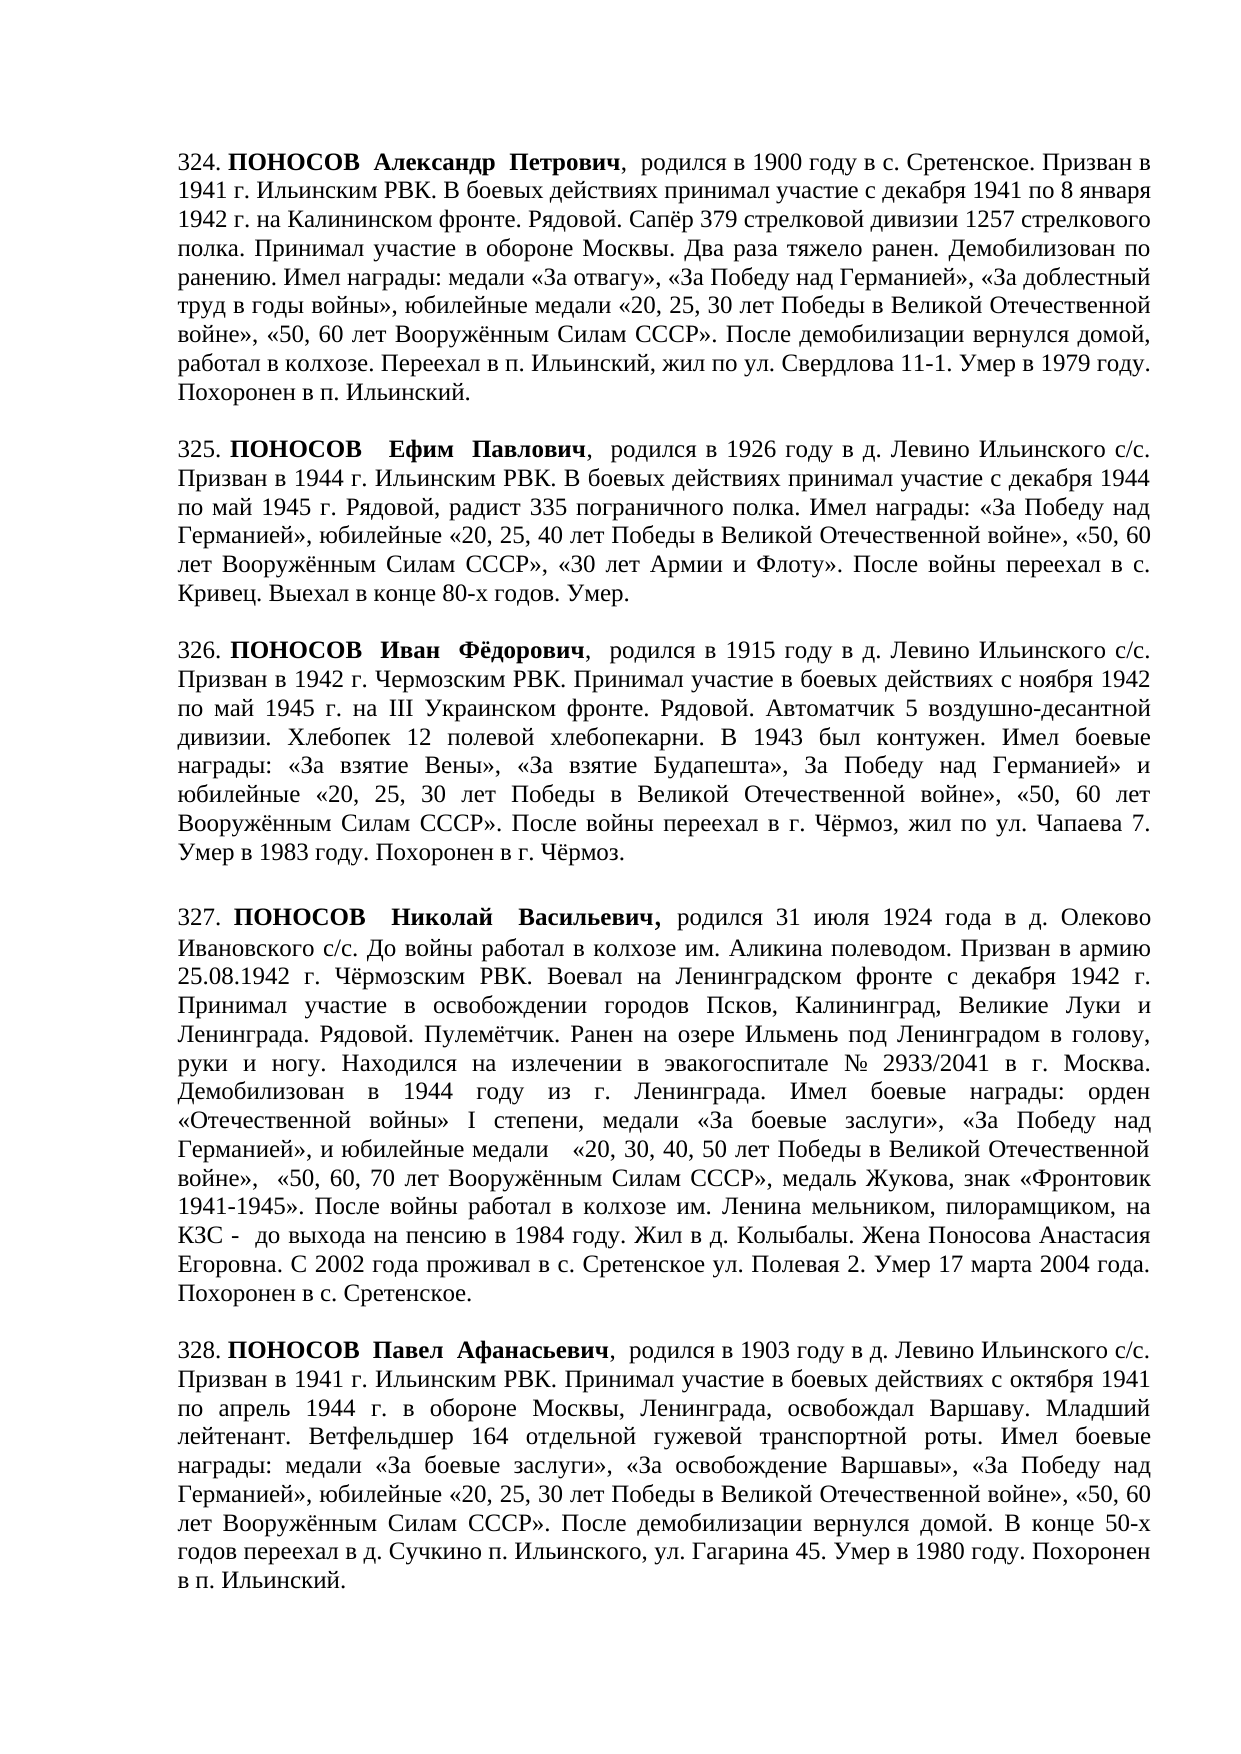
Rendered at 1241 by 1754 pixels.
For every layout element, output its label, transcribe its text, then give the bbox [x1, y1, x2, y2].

text 324. ПОНОСОВ Александр Петрович, родился в 1900 году в с. Сретенское. Призван в 1941 г. Ильинским РВК. В боевых действиях принимал участие с декабря 1941 по 8 января 1942 г. на Калининском фронте. Рядовой. Сапёр 379 стрелковой дивизии 1257 стрелкового полка. Принимал участие в обороне Москвы. Два раза тяжело ранен. Демобилизован по ранению. Имел награды: медали «За отвагу», «За Победу над Германией», «За доблестный труд в годы войны», юбилейные медали «20, 25, 30 лет Победы в Великой Отечественной войне», «50, 60 лет Вооружённым Силам СССР». После демобилизации вернулся домой, работал в колхозе. Переехал в п. Ильинский, жил по ул. Свердлова 11-1. Умер в 1979 году. Похоронен в п. Ильинский. [177, 147, 1152, 406]
text 327. ПОНОСОВ Николай Васильевич, родился 31 июля 1924 года в д. Олеково Ивановского с/с. До войны работал в колхозе им. Аликина полеводом. Призван в армию 25.08.1942 г. Чёрмозским РВК. Воевал на Ленинградском фронте с декабря 1942 г. Принимал участие в освобождении городов Псков, Калининград, Великие Луки и Ленинграда. Рядовой. Пулемётчик. Ранен на озере Ильмень под Ленинградом в голову, руки и ногу. Находился на излечении в эвакогоспитале № 2933/2041 в г. Москва. Демобилизован в 1944 году из г. Ленинграда. Имел боевые награды: орден «Отечественной войны» I степени, медали «За боевые заслуги», «За Победу над Германией», и юбилейные медали «20, 30, 40, 50 лет Победы в Великой Отечественной войне», «50, 60, 70 лет Вооружённым Силам СССР», медаль Жукова, знак «Фронтовик 1941-1945». После войны работал в колхозе им. Ленина мельником, пилорамщиком, на КЗС - до выхода на пенсию в 1984 году. Жил в д. Колыбалы. Жена Поносова Анастасия Егоровна. С 2002 года проживал в с. Сретенское ул. Полевая 2. Умер 17 марта 2004 года. Похоронен в с. Сретенское. [177, 894, 1152, 1306]
text 325. ПОНОСОВ Ефим Павлович, родился в 1926 году в д. Левино Ильинского с/с. Призван в 1944 г. Ильинским РВК. В боевых действиях принимал участие с декабря 1944 по май 1945 г. Рядовой, радист 335 пограничного полка. Имел награды: «За Победу над Германией», юбилейные «20, 25, 40 лет Победы в Великой Отечественной войне», «50, 60 лет Вооружённым Силам СССР», «30 лет Армии и Флоту». После войны переехал в с. Кривец. Выехал в конце 80-х годов. Умер. [177, 434, 1152, 607]
text 328. ПОНОСОВ Павел Афанасьевич, родился в 1903 году в д. Левино Ильинского с/с. Призван в 1941 г. Ильинским РВК. Принимал участие в боевых действиях с октября 1941 по апрель 1944 г. в обороне Москвы, Ленинграда, освобождал Варшаву. Младший лейтенант. Ветфельдшер 164 отдельной гужевой транспортной роты. Имел боевые награды: медали «За боевые заслуги», «За освобождение Варшавы», «За Победу над Германией», юбилейные «20, 25, 30 лет Победы в Великой Отечественной войне», «50, 60 лет Вооружённым Силам СССР». После демобилизации вернулся домой. В конце 50-х годов переехал в д. Сучкино п. Ильинского, ул. Гагарина 45. Умер в 1980 году. Похоронен в п. Ильинский. [177, 1335, 1152, 1594]
text 326. ПОНОСОВ Иван Фёдорович, родился в 1915 году в д. Левино Ильинского с/с. Призван в 1942 г. Чермозским РВК. Принимал участие в боевых действиях с ноября 1942 по май 1945 г. на III Украинском фронте. Рядовой. Автоматчик 5 воздушно-десантной дивизии. Хлебопек 12 полевой хлебопекарни. В 1943 был контужен. Имел боевые награды: «За взятие Вены», «За взятие Будапешта», За Победу над Германией» и юбилейные «20, 25, 30 лет Победы в Великой Отечественной войне», «50, 60 лет Вооружённым Силам СССР». После войны переехал в г. Чёрмоз, жил по ул. Чапаева 7. Умер в 1983 году. Похоронен в г. Чёрмоз. [177, 636, 1152, 866]
